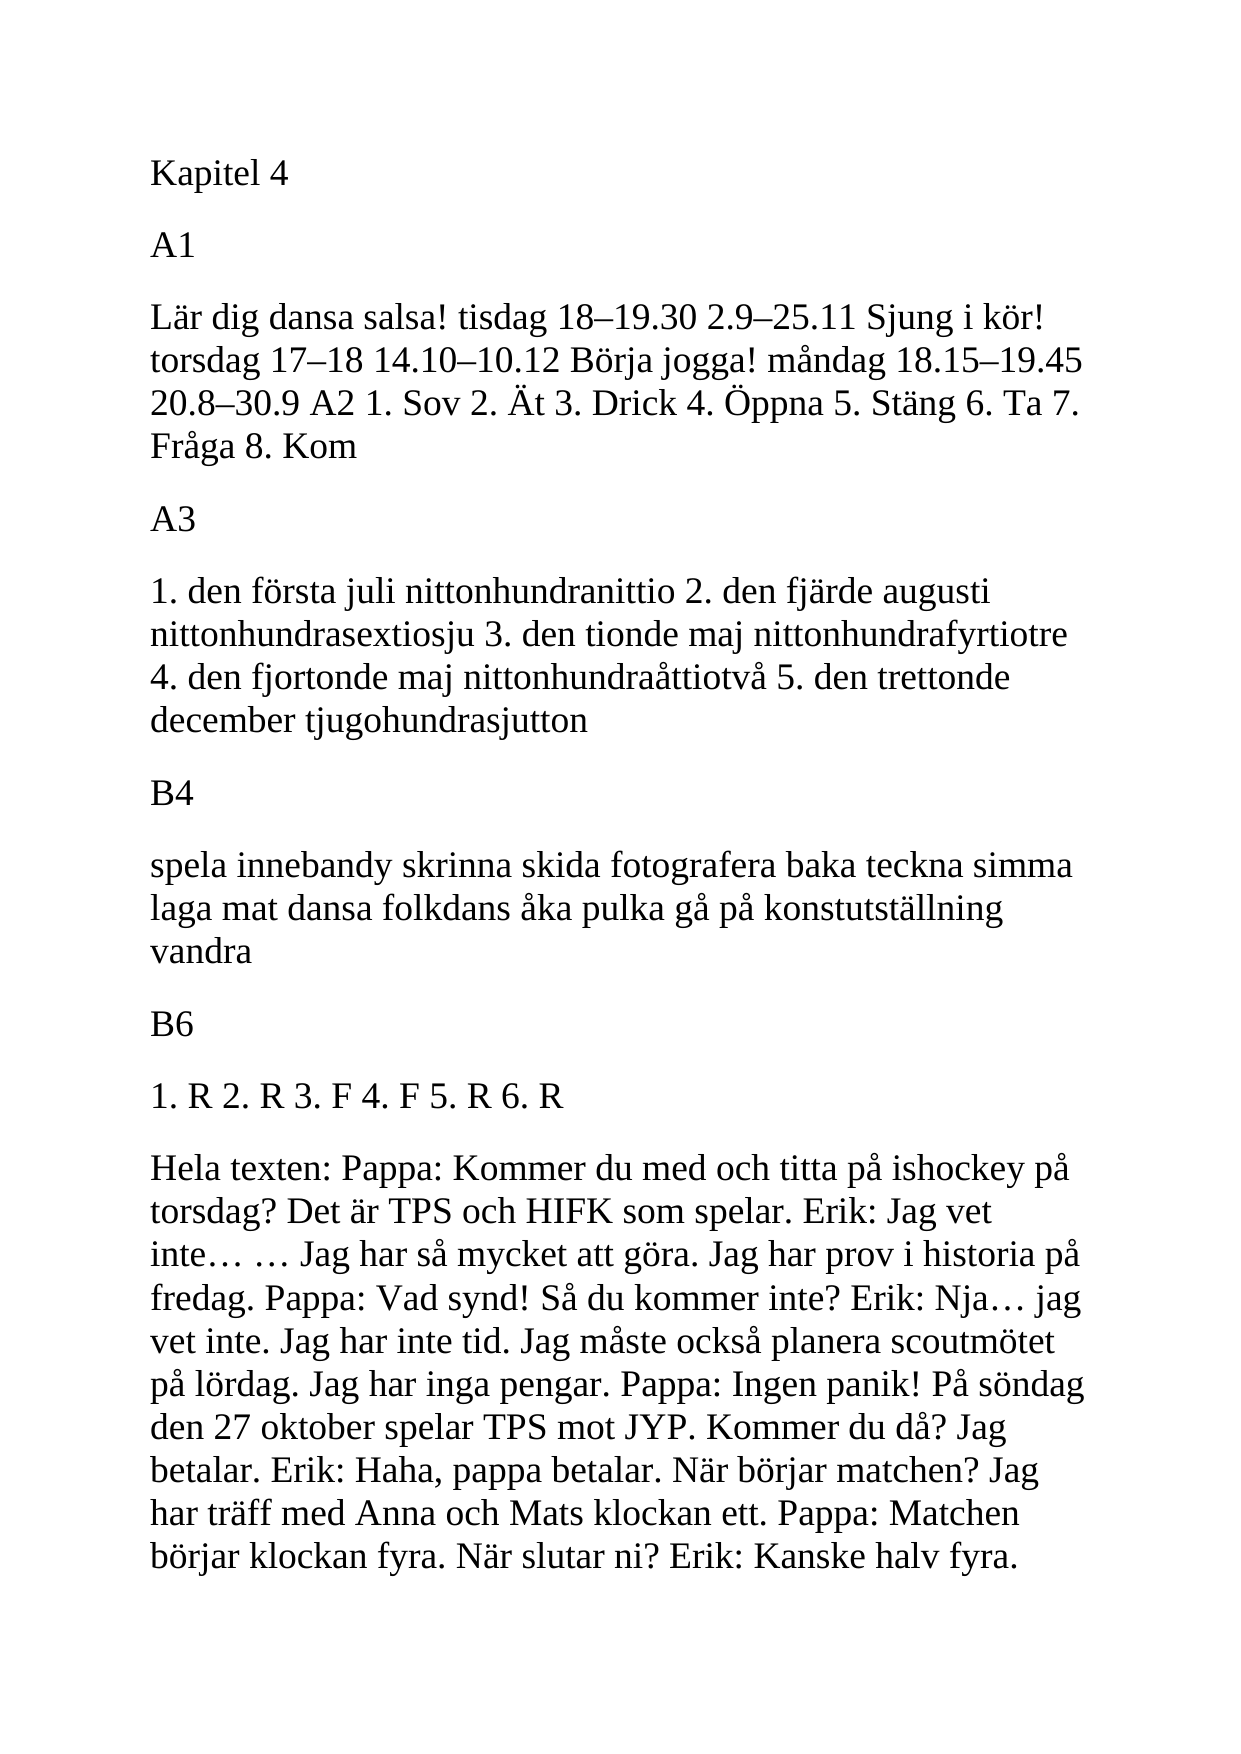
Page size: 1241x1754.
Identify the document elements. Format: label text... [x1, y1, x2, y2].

text spela innebandy skrinna skida fotografera baka teckna simma laga mat dansa folkdans åka pulka gå på konstutställning vandra [150, 842, 1090, 972]
text Kapitel 4 [150, 150, 1090, 193]
text B4 [150, 770, 1090, 813]
text 1. den första juli nittonhundranittio 2. den fjärde augusti nittonhundrasextiosju 3. den tionde maj nittonhundrafyrtiotre 4. den fjortonde maj nittonhundraåttiotvå 5. den trettonde december tjugohundrasjutton [150, 568, 1090, 741]
text A1 [150, 222, 1090, 265]
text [150, 1146, 1090, 1577]
text A3 [150, 496, 1090, 539]
text Lär dig dansa salsa! tisdag 18–19.30 2.9–25.11 Sjung i kör! torsdag 17–18 14.10–10.12 Börja jogga! måndag 18.15–19.45 20.8–30.9 A2 1. Sov 2. Ät 3. Drick 4. Öppna 5. Stäng 6. Ta 7. Fråga 8. Kom [150, 294, 1090, 467]
text 1. R 2. R 3. F 4. F 5. R 6. R [150, 1073, 1090, 1116]
text B6 [150, 1001, 1090, 1044]
